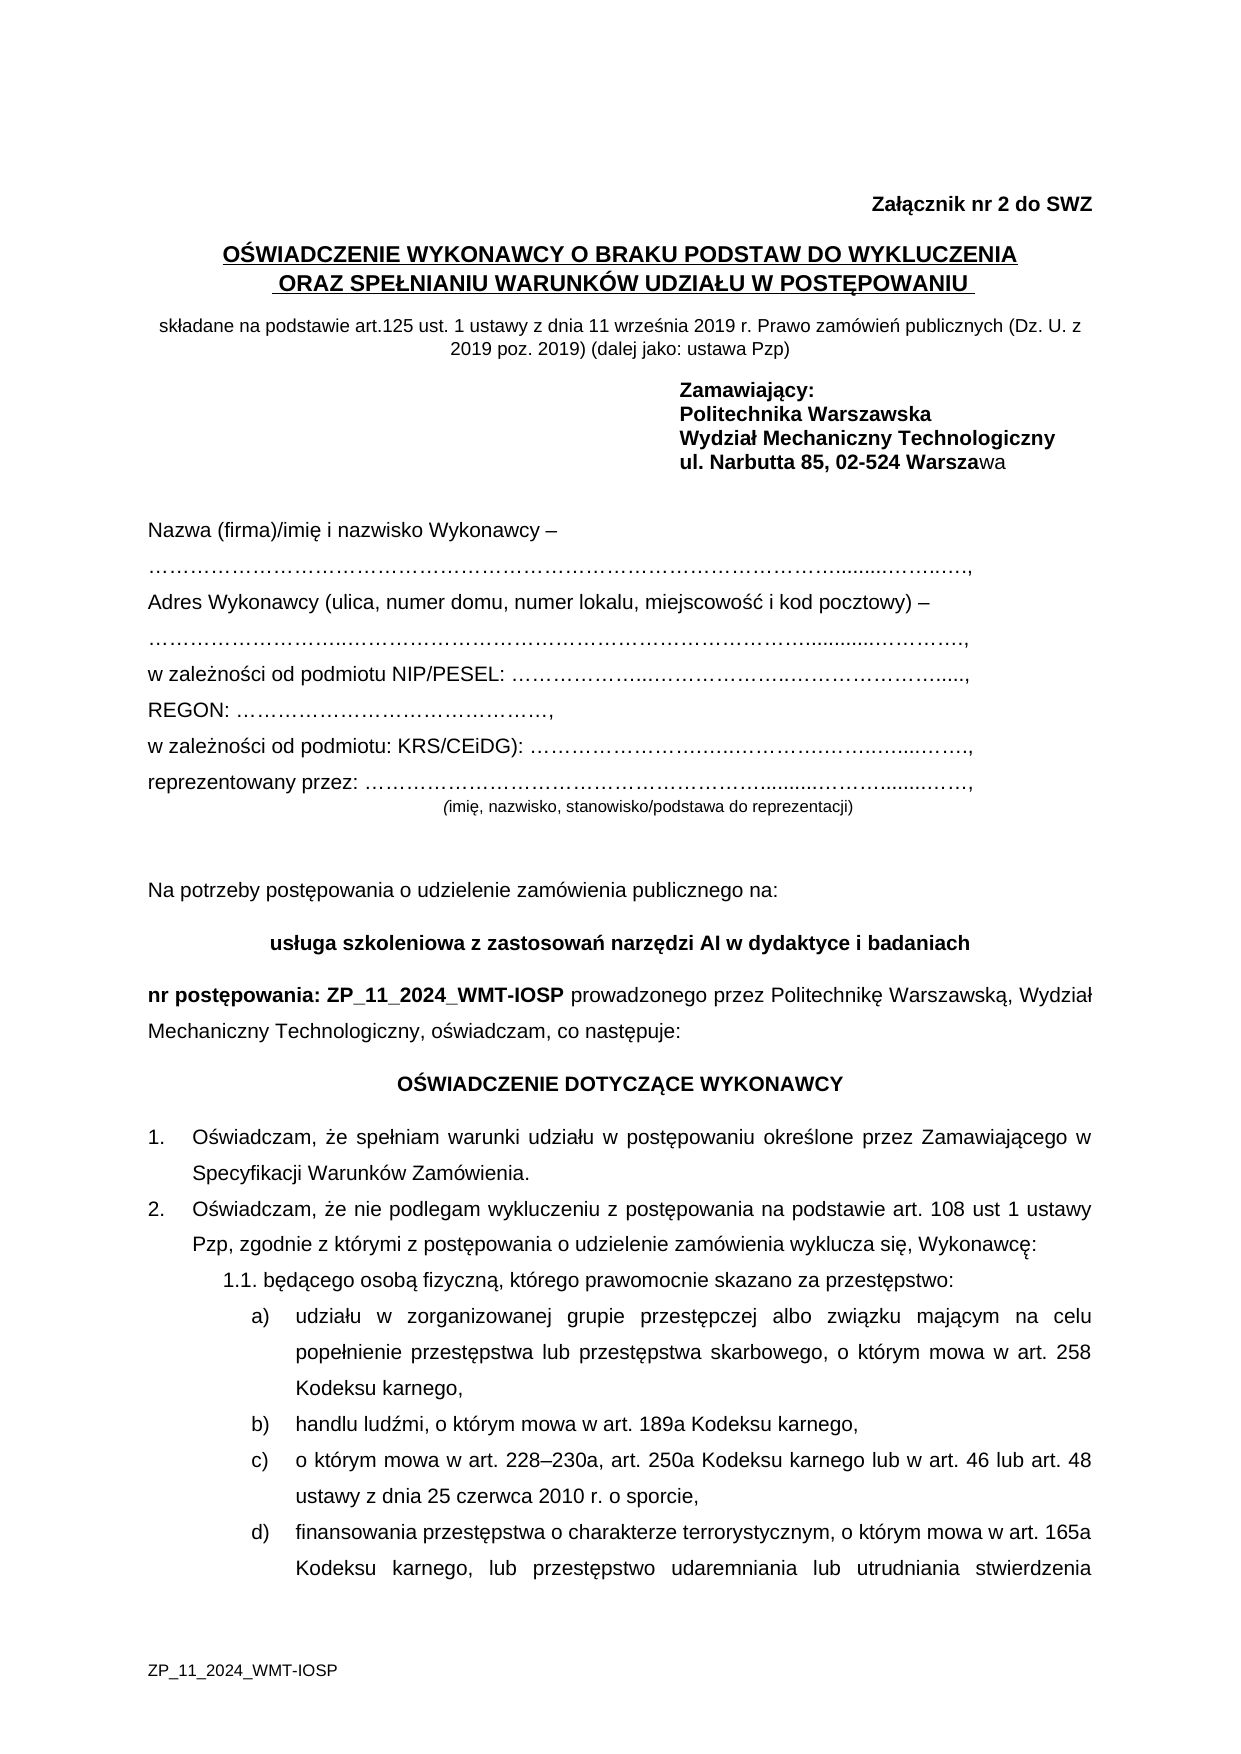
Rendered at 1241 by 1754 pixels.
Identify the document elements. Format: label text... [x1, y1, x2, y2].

text OŚWIADCZENIE DOTYCZĄCE WYKONAWCY [148, 1072, 1092, 1096]
text reprezentowany przez: …………………………………………………..........………........……, [148, 769, 1092, 793]
text Załącznik nr 2 do SWZ [148, 191, 1092, 215]
text składane na podstawie art.125 ust. 1 ustawy z dnia 11 września 2019 r. Prawo zamówień publicznych (Dz. U. z 2019 poz. 2019) (dalej jako: ustawa Pzp) [148, 315, 1092, 359]
list udziału w zorganizowanej grupie przestępczej albo związku mającym na celu popełnienie przestępstwa lub przestępstwa skarbowego, o którym mowa w art. 258 Kodeksu karnego, [251, 1304, 1092, 1400]
text ………………………..…………………………………………………………............…………., [148, 626, 1092, 650]
list handlu ludźmi, o którym mowa w art. 189a Kodeksu karnego, [251, 1412, 1092, 1436]
text ul. Narbutta 85, 02-524 Warszawa [664, 450, 1092, 474]
text Na potrzeby postępowania o udzielenie zamówienia publicznego na: [148, 878, 1092, 902]
text Wydział Mechaniczny Technologiczny [148, 426, 1092, 450]
text Politechnika Warszawska [148, 402, 1092, 426]
text Adres Wykonawcy (ulica, numer domu, numer lokalu, miejscowość i kod pocztowy) – [148, 590, 1092, 614]
text usługa szkoleniowa z zastosowań narzędzi AI w dydaktyce i badaniach [148, 931, 1092, 955]
text ……………………………………………………………………………………….........……..…., [148, 554, 1092, 578]
text Nazwa (firma)/imię i nazwisko Wykonawcy – [148, 518, 1092, 542]
list Oświadczam, że spełniam warunki udziału w postępowaniu określone przez Zamawiającego w Specyfikacji Warunków Zamówienia. [148, 1124, 1092, 1184]
text nr postępowania: ZP_11_2024_WMT-IOSP prowadzonego przez Politechnikę Warszawską, Wydział Mechaniczny Technologiczny, oświadczam, co następuje: [148, 983, 1092, 1043]
text REGON: ………………………………………, [148, 698, 1092, 722]
text Oraz SPEŁNIANIU WARUNKÓW UDZIAŁU W POSTĘPOWANIU [148, 270, 1092, 296]
text 1.1. będącego osobą fizyczną, którego prawomocnie skazano za przestępstwo: [223, 1268, 1092, 1292]
text w zależności od podmiotu NIP/PESEL: ………………...………………..…………………....., [148, 662, 1092, 686]
list o którym mowa w art. 228–230a, art. 250a Kodeksu karnego lub w art. 46 lub art. 48 ustawy z dnia 25 czerwca 2010 r. o sporcie, [251, 1448, 1092, 1508]
list Oświadczam, że nie podlegam wykluczeniu z postępowania na podstawie art. 108 ust 1 ustawy Pzp, zgodnie z którymi z postępowania o udzielenie zamówienia wyklucza się, Wykonawcę̨: [148, 1196, 1092, 1256]
text (imię, nazwisko, stanowisko/podstawa do reprezentacji) [384, 797, 1092, 816]
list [251, 1520, 1092, 1580]
text w zależności od podmiotu: KRS/CEiDG): …………………….…..………….……..…....……., [148, 733, 1093, 757]
text Zamawiający: [148, 378, 1092, 402]
text OŚWIADCZENIE WYKONAWCY O BRAKU PODSTAW DO WYKLUCZENIA [148, 241, 1092, 268]
